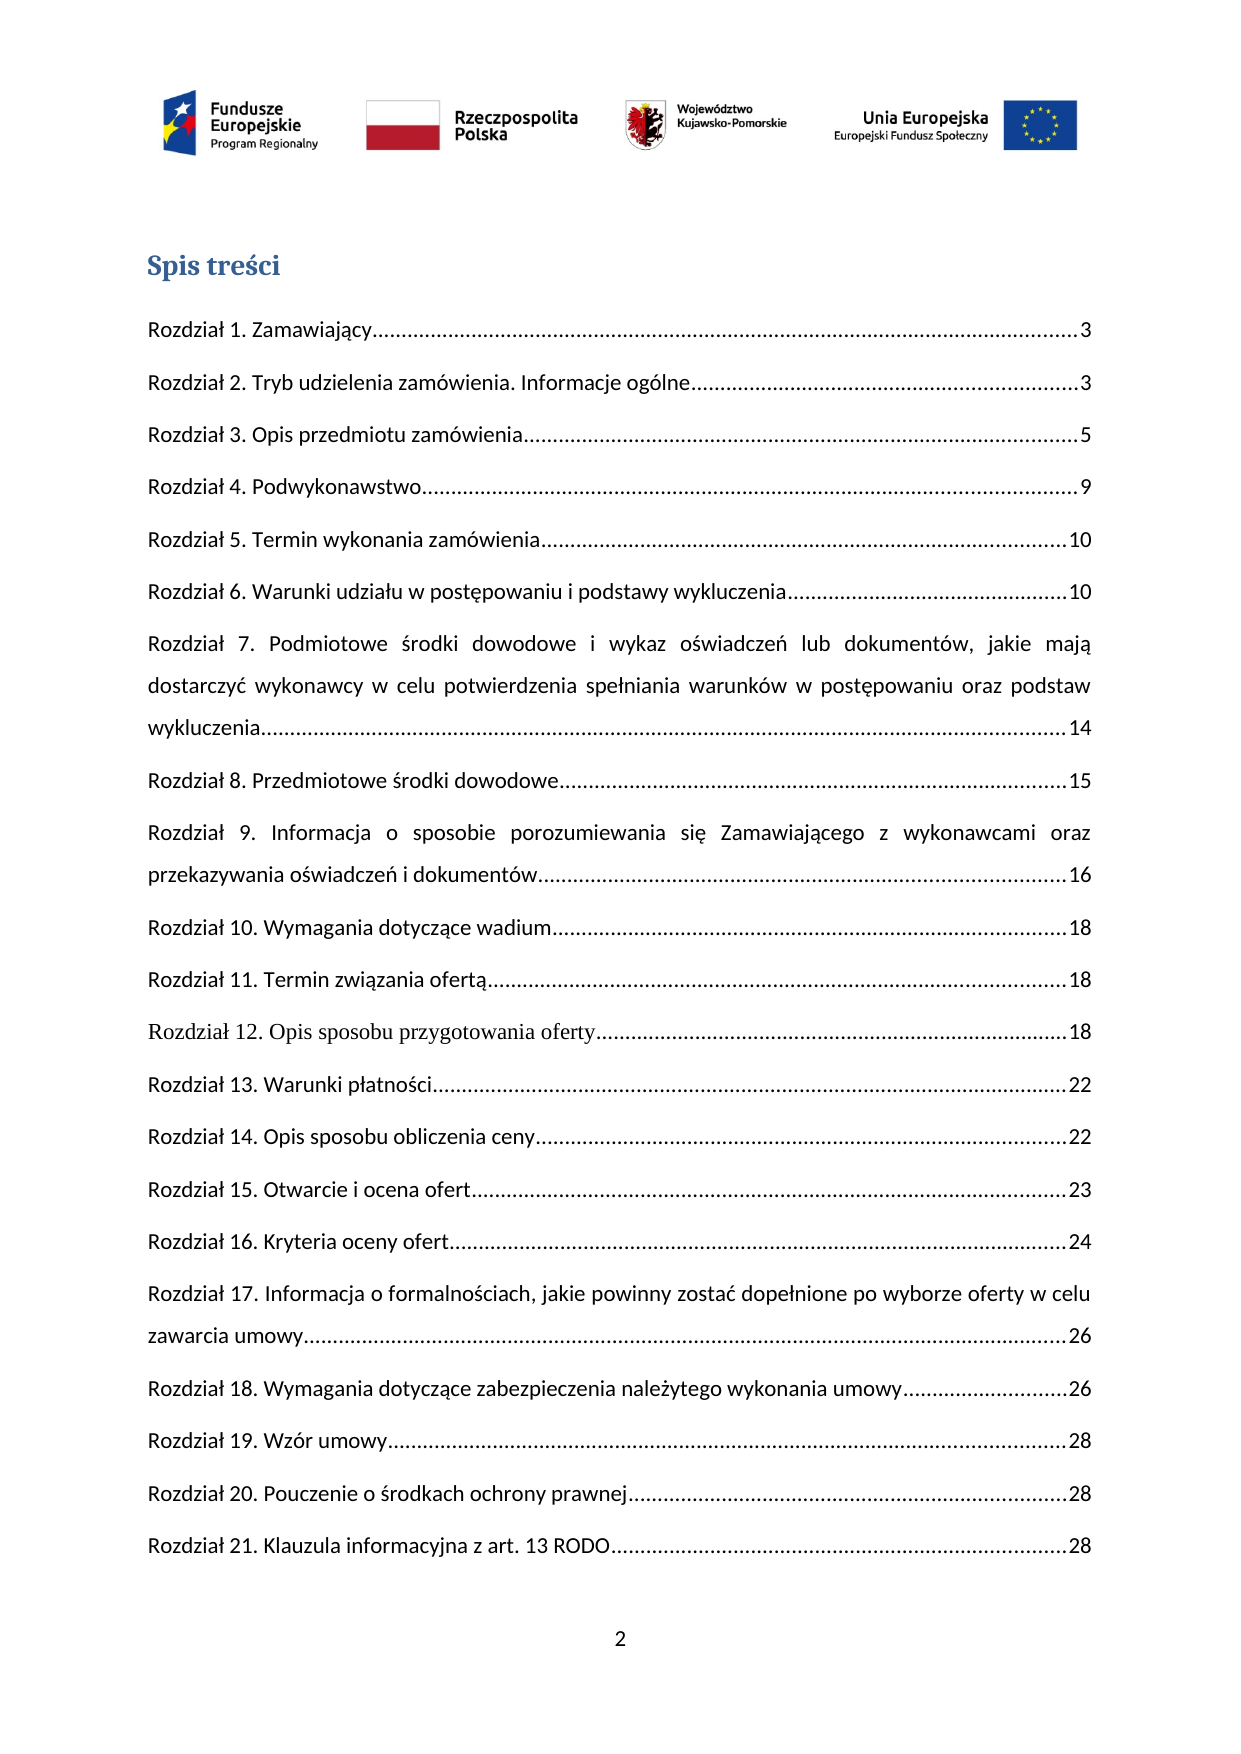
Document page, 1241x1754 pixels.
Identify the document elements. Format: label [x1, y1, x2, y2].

picture [147, 73, 1093, 171]
